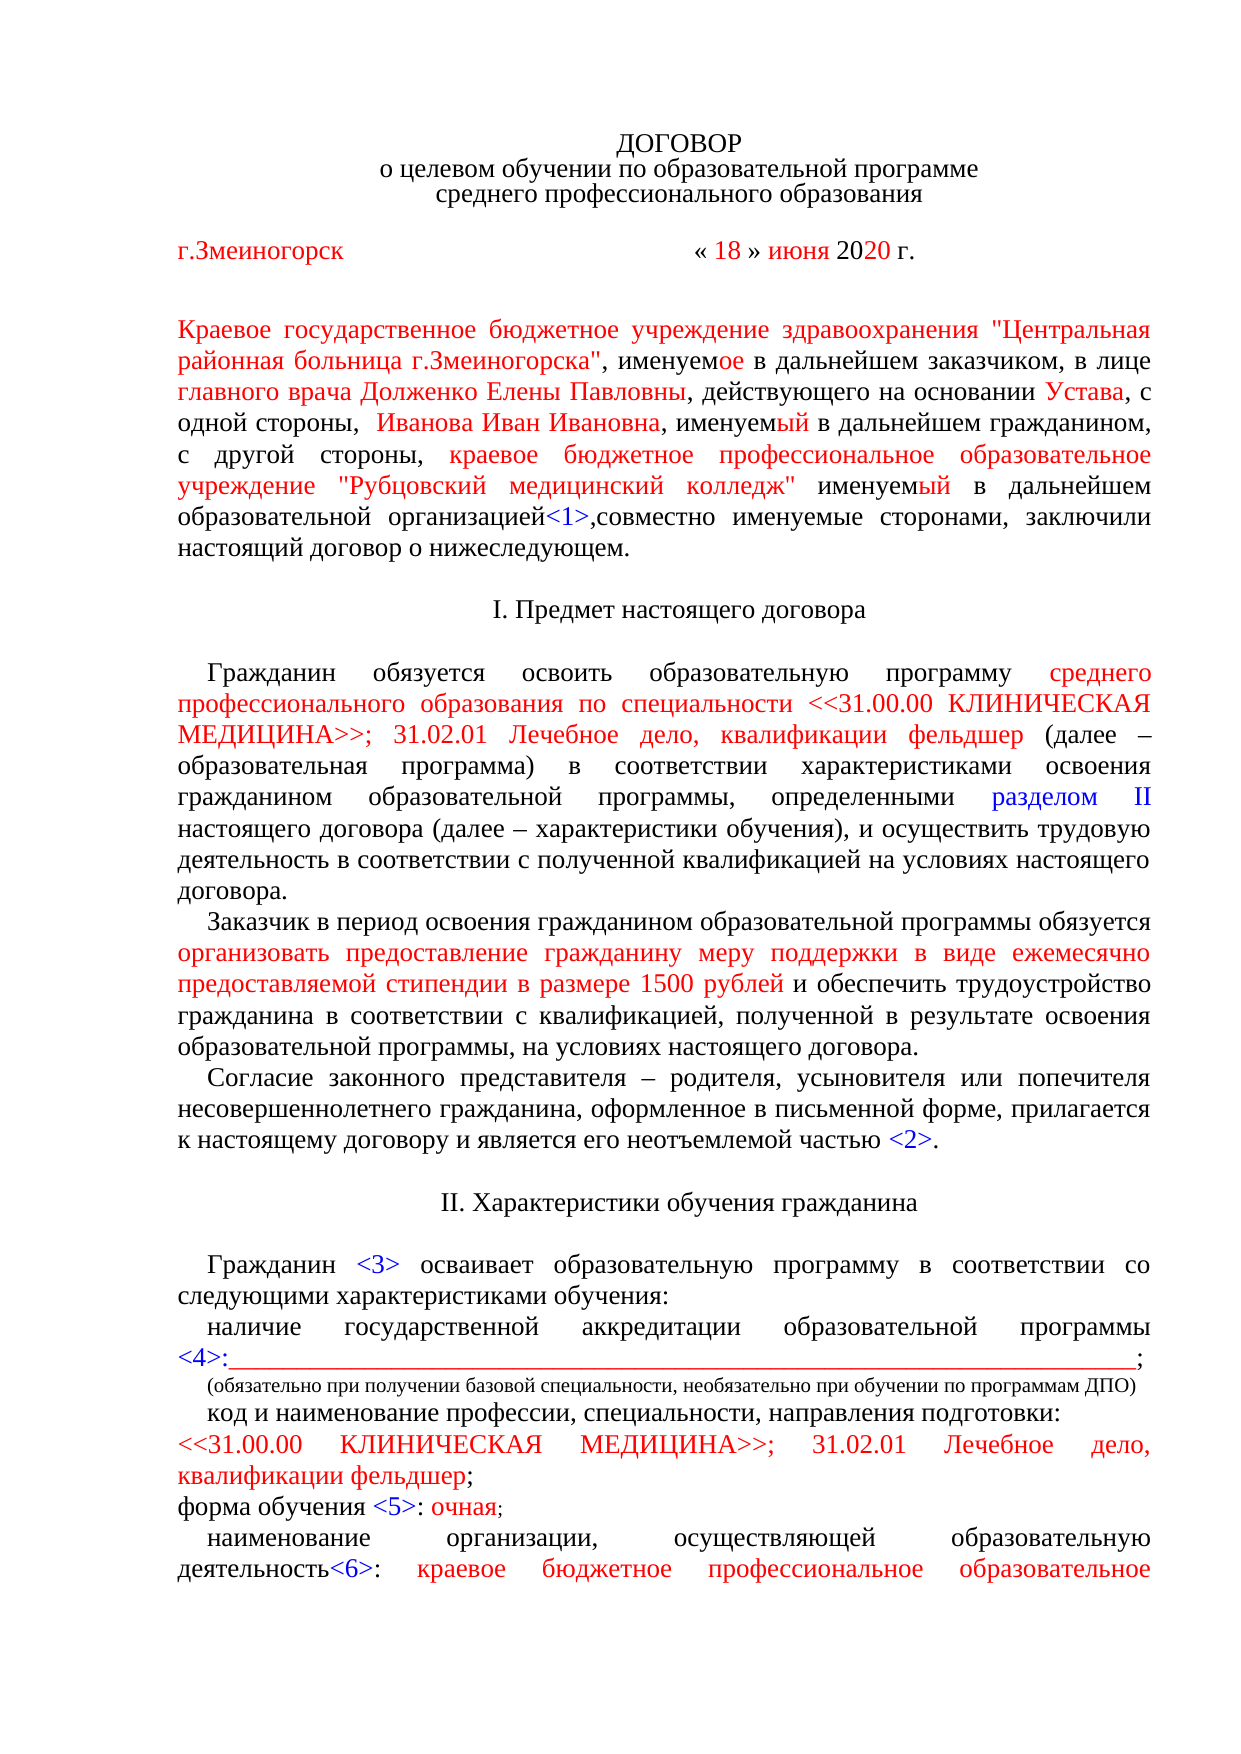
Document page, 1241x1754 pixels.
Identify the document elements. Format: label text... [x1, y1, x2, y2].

text II. Характеристики обучения гражданина [177, 1186, 1152, 1217]
text Согласие законного представителя – родителя, усыновителя или попечителя несовершеннолетнего гражданина, оформленное в письменной форме, прилагается к настоящему договору и является его неотъемлемой частью <2>. [177, 1061, 1152, 1154]
text Гражданин <3> осваивает образовательную программу в соответствии со следующими характеристиками обучения: [177, 1248, 1152, 1310]
text <<31.00.00 КЛИНИЧЕСКАЯ МЕДИЦИНА>>; 31.02.01 Лечебное дело, квалификации фельдшер; [177, 1428, 1152, 1490]
text форма обучения <5>: очная; [177, 1490, 1152, 1521]
text Заказчик в период освоения гражданином образовательной программы обязуется организовать предоставление гражданину меру поддержки в виде ежемесячно предоставляемой стипендии в размере 1500 рублей и обеспечить трудоустройство гражданина в соответствии с квалификацией, полученной в результате освоения образовательной программы, на условиях настоящего договора. [177, 905, 1152, 1061]
text наличие государственной аккредитации образовательной программы <4>:___________________________________________________________________; [177, 1310, 1152, 1372]
text среднего профессионального образования [177, 183, 594, 208]
text Краевое государственное бюджетное учреждение здравоохранения "Центральная районная больница г.Змеиногорска", именуемое в дальнейшем заказчиком, в лице главного врача Долженко Елены Павловны, действующего на основании Устава, с одной стороны, Иванова Иван Ивановна, именуемый в дальнейшем гражданином, с другой стороны, краевое бюджетное профессиональное образовательное учреждение "Рубцовский медицинский колледж" именуемый в дальнейшем образовательной организацией<1>,совместно именуемые сторонами, заключили настоящий договор о нижеследующем. [177, 313, 1152, 562]
text (обязательно при получении базовой специальности, необязательно при обучении по программам ДПО) [177, 1372, 1152, 1397]
text ДОГОВОР [177, 133, 1152, 158]
text среднего профессионального образования [596, 183, 1152, 208]
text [177, 1521, 1152, 1583]
text код и наименование профессии, специальности, направления подготовки: [177, 1397, 1152, 1428]
text Гражданин обязуется освоить образовательную программу среднего профессионального образования по специальности <<31.00.00 КЛИНИЧЕСКАЯ МЕДИЦИНА>>; 31.02.01 Лечебное дело, квалификации фельдшер (далее – образовательная программа) в соответствии характеристиками освоения гражданином образовательной программы, определенными разделом II настоящего договора (далее – характеристики обучения), и осуществить трудовую деятельность в соответствии с полученной квалификацией на условиях настоящего договора. [177, 656, 1152, 905]
text г.Змеиногорск « 18 » июня 2020 г. [177, 234, 1152, 265]
text о целевом обучении по образовательной программе [177, 158, 1152, 183]
text I. Предмет настоящего договора [177, 593, 1152, 624]
